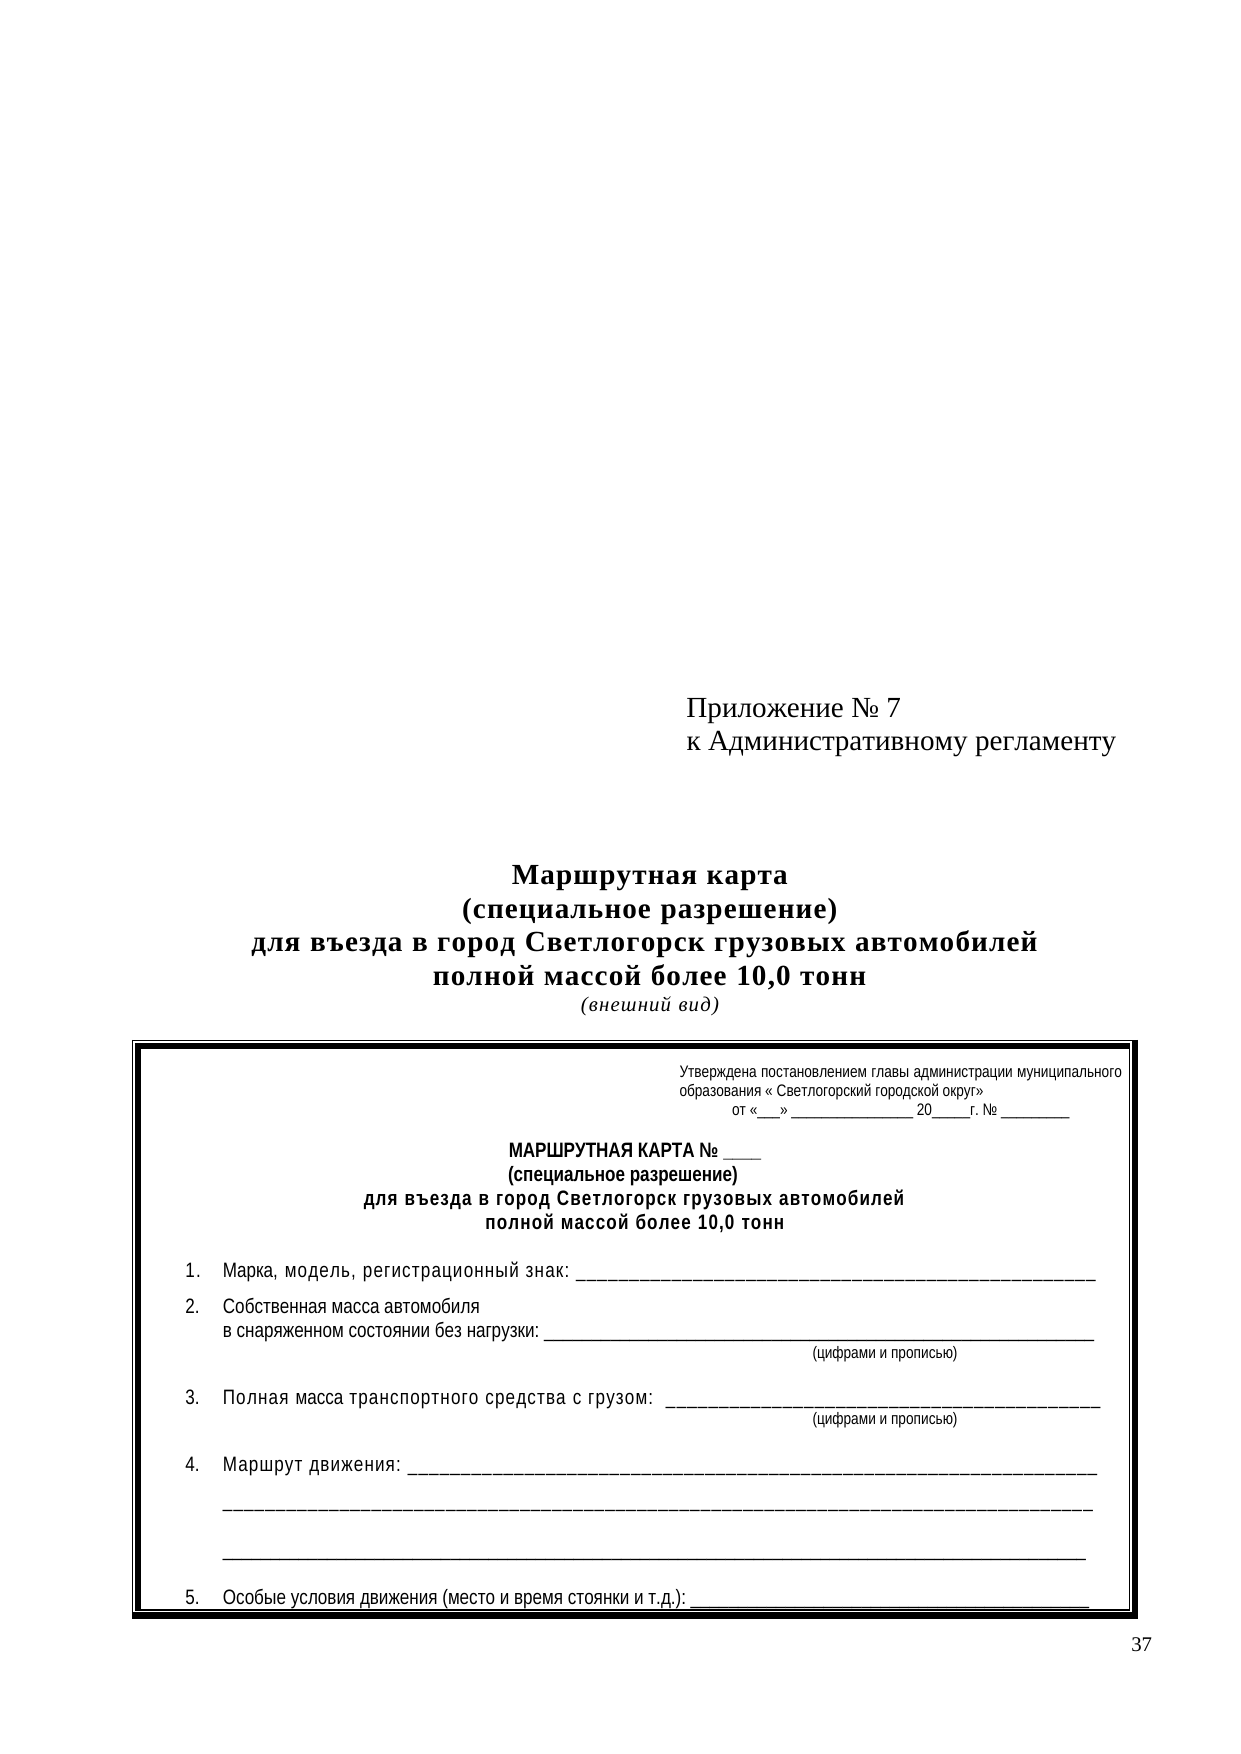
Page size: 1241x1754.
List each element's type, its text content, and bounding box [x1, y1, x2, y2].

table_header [141, 1049, 1129, 1609]
text (внешний вид) [148, 992, 1152, 1016]
text Маршрутная карта [148, 857, 1152, 891]
text (специальное разрешение) [148, 891, 1152, 924]
text к Административному регламенту [148, 723, 1152, 757]
text Приложение № 7 [148, 690, 1152, 723]
text для въезда в город Светлогорск грузовых автомобилей полной массой более 10,0 тонн [148, 924, 1152, 992]
